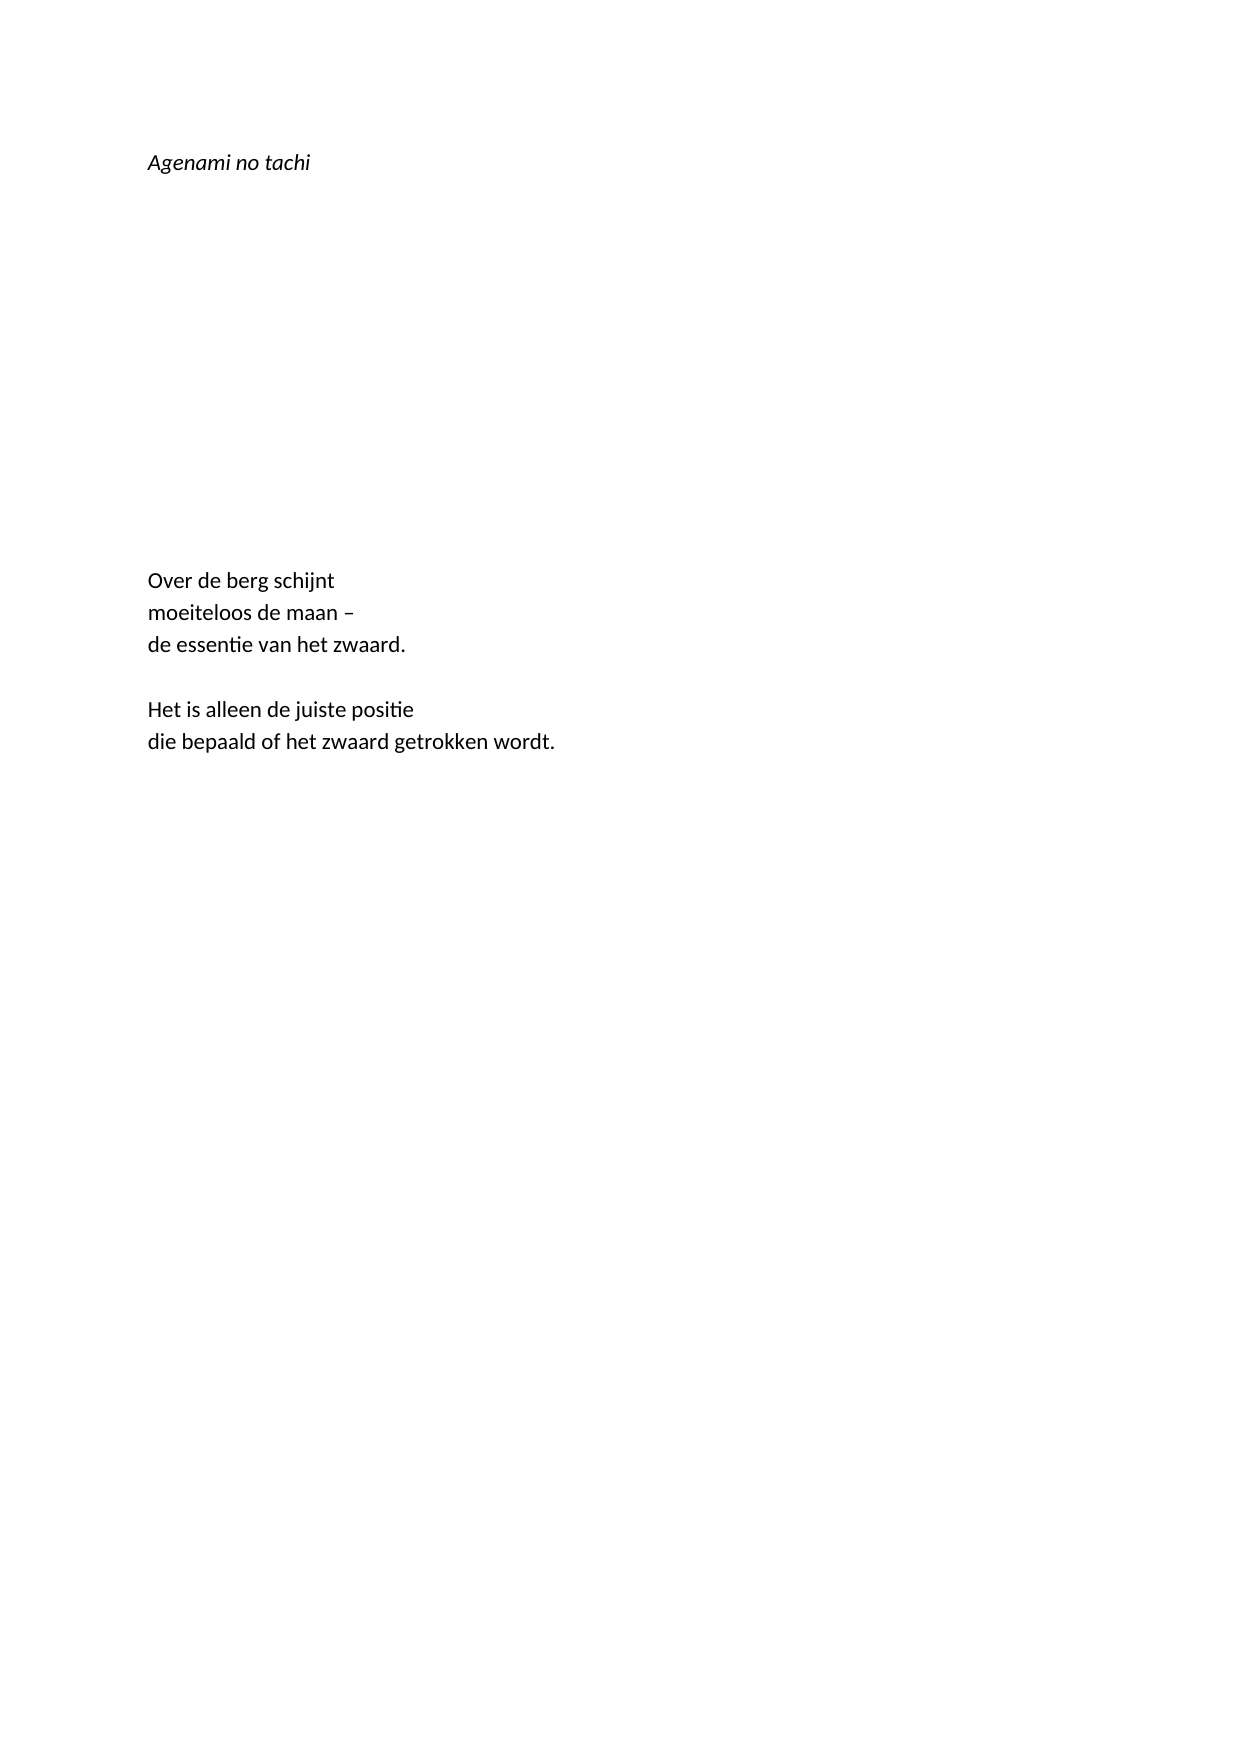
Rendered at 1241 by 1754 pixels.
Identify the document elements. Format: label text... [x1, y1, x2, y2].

text Agenami no tachi [148, 148, 1093, 176]
text moeiteloos de maan – [148, 598, 1093, 626]
text de essentie van het zwaard. [148, 630, 1093, 658]
text die bepaald of het zwaard getrokken wordt. [148, 727, 1093, 755]
text Over de berg schijnt [148, 566, 1093, 594]
text Het is alleen de juiste positie [148, 695, 1093, 723]
